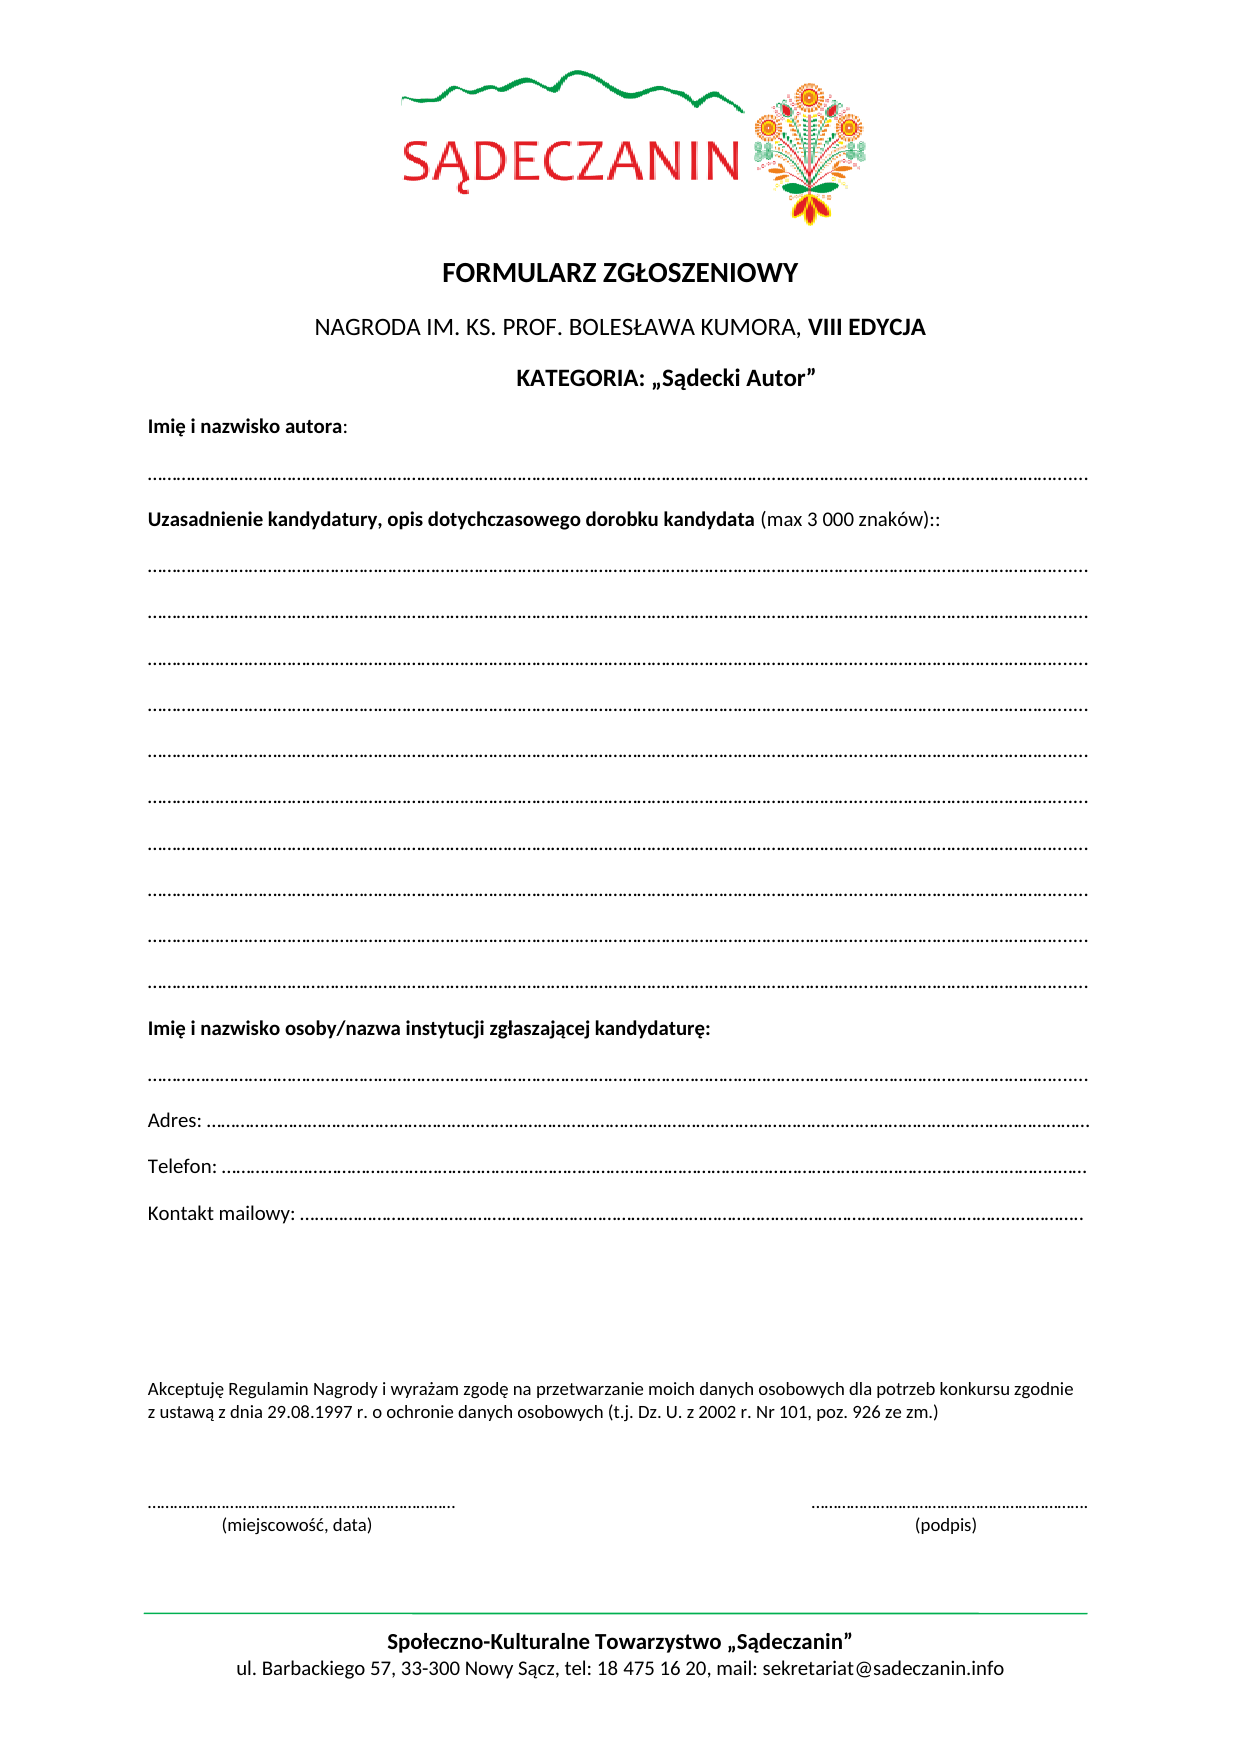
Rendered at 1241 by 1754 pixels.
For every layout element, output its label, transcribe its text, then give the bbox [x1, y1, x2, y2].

text ………………………………………………………………………………………………………………………………….....………………………………....... [148, 1061, 1093, 1087]
text KATEGORIA: „Sądecki Autor” [443, 362, 1093, 393]
text Imię i nazwisko osoby/nazwa instytucji zgłaszającej kandydaturę: [148, 1015, 1093, 1040]
text ………………………………………………………………………………………………………………………………….....………………………………....... [148, 645, 1093, 670]
text ………………………………………………………………………………………………………………………………….....………………………………....... [148, 969, 1093, 994]
text Uzasadnienie kandydatury, opis dotychczasowego dorobku kandydata (max 3 000 znaków):: [148, 506, 1093, 532]
text Adres: …………………………………………………………………………………………………………………….…………………………………………… [148, 1107, 1093, 1133]
text Akceptuję Regulamin Nagrody i wyrażam zgodę na przetwarzanie moich danych osobowych dla potrzeb konkursu zgodnie z ustawą z dnia 29.08.1997 r. o ochronie danych osobowych (t.j. Dz. U. z 2002 r. Nr 101, poz. 926 ze zm.) [148, 1377, 1093, 1423]
text Telefon: ………………………………………………………………………………………………………………………………….……………………..…… [148, 1154, 1093, 1179]
text ………………………………………………………………………………………………………………………………….....………………………………....... [148, 691, 1093, 717]
text ………………………………………………………………………………………………………………………………….....………………………………....... [148, 830, 1093, 855]
text Kontakt mailowy: …………………………………………………………………………………………………………………………………..………….. [148, 1200, 1093, 1225]
text NAGRODA IM. KS. PROF. BOLESŁAWA KUMORA, VIII EDYCJA [148, 311, 1093, 342]
text (miejscowość, data) (podpis) [148, 1513, 1093, 1536]
text ………………………………………………………………………………………………………………………………….....………………………………....... [148, 784, 1093, 809]
picture [401, 70, 866, 226]
text ………………………………………………………………………………………………………………………………….....………………………………....... [148, 599, 1093, 624]
text ………………………………………………………………………………………………………………………………….....………………………………....... [148, 737, 1093, 763]
text ………………………………………………………………………………………………………………………………….....………………………………....... [148, 876, 1093, 902]
text Imię i nazwisko autora: [148, 414, 1093, 439]
text ………………………………………………………………………………………………………………………………….....………………………………....... [148, 460, 1093, 485]
text ………………………………………………………………………………………………………………………………….....………………………………....... [148, 552, 1093, 578]
text ……………………………………….…….……………… ………………………………………………………. [148, 1444, 1093, 1513]
text ………………………………………………………………………………………………………………………………….....………………………………....... [148, 922, 1093, 948]
text FORMULARZ ZGŁOSZENIOWY [148, 254, 1093, 290]
